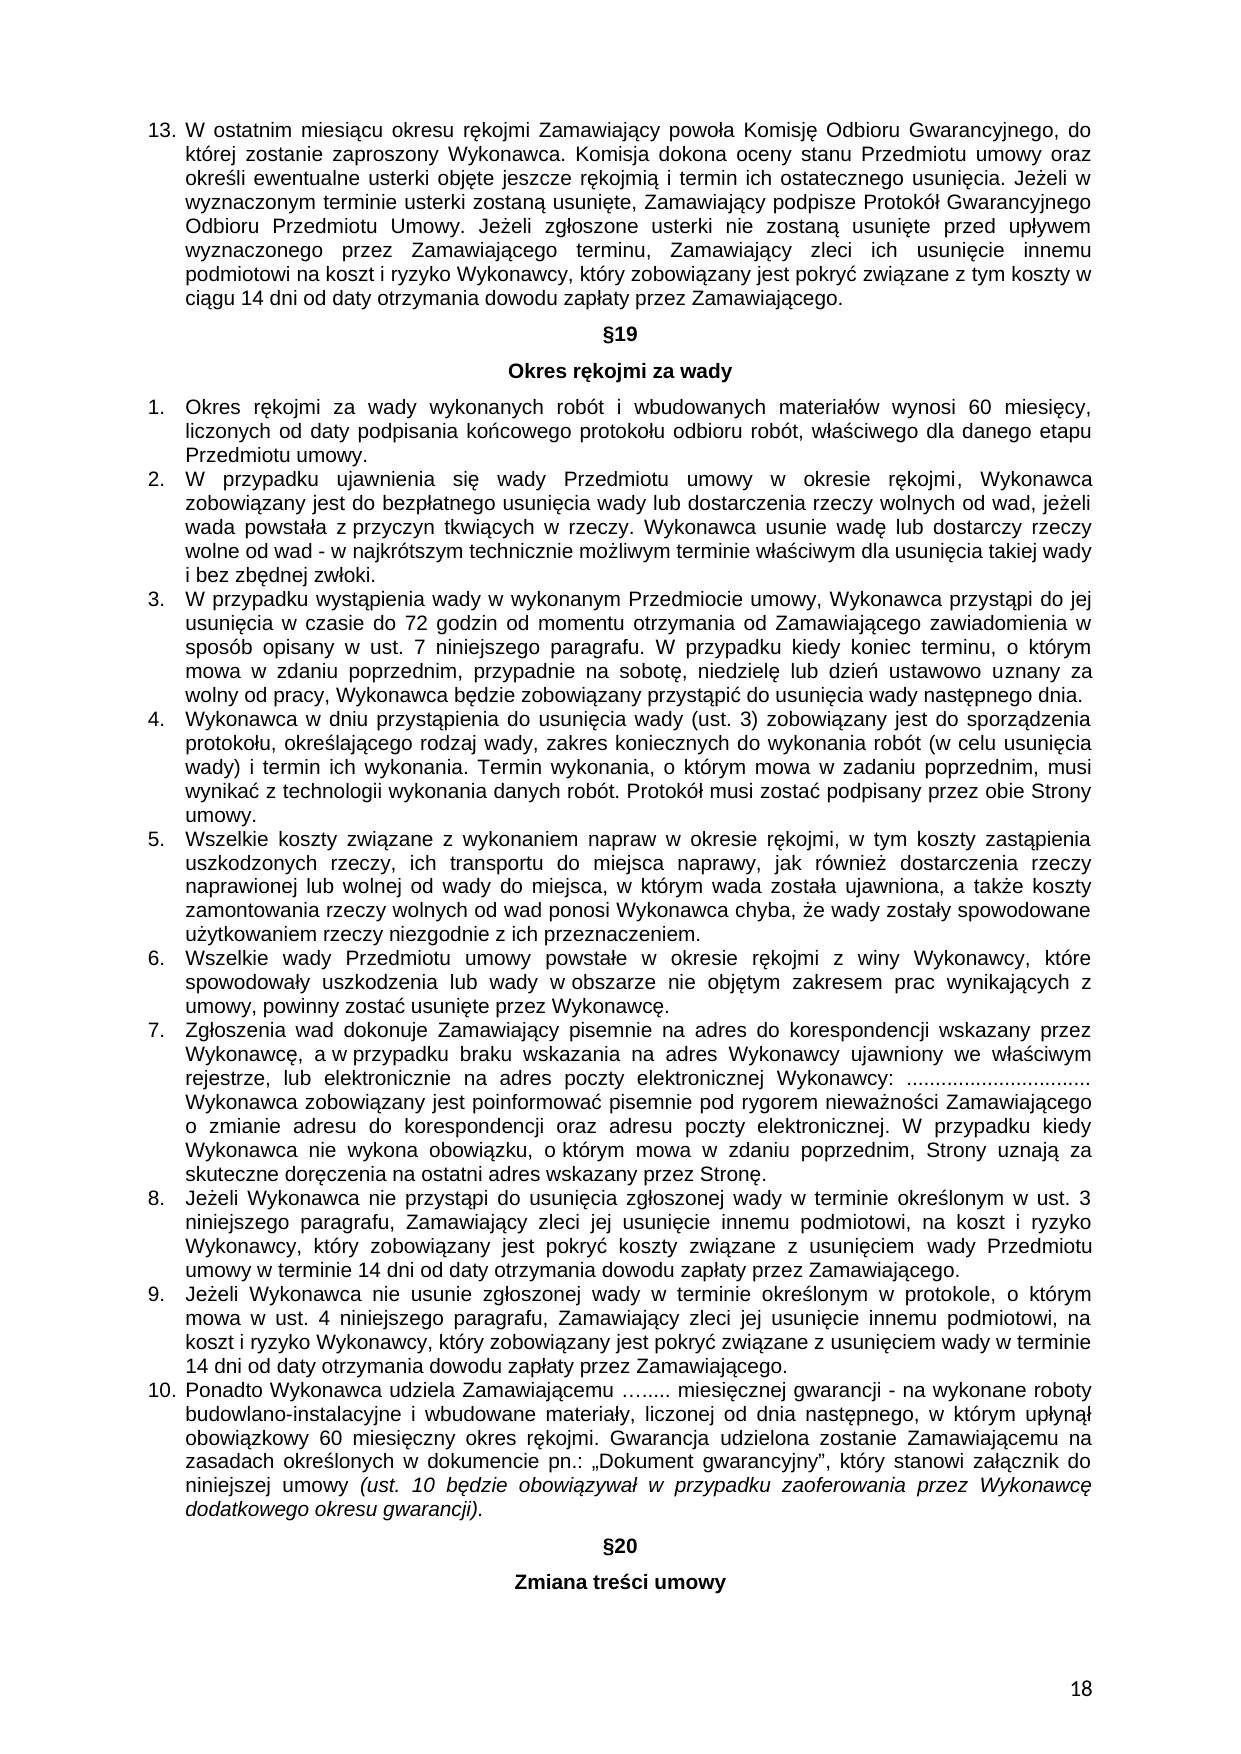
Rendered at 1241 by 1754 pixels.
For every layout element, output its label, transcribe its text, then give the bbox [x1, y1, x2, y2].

list Zgłoszenia wad dokonuje Zamawiający pisemnie na adres do korespondencji wskazany przez Wykonawcę, a w przypadku braku wskazania na adres Wykonawcy ujawniony we właściwym rejestrze, lub elektronicznie na adres poczty elektronicznej Wykonawcy: ................................ Wykonawca zobowiązany jest poinformować pisemnie pod rygorem nieważności Zamawiającego o zmianie adresu do korespondencji oraz adresu poczty elektronicznej. W przypadku kiedy Wykonawca nie wykona obowiązku, o którym mowa w zdaniu poprzednim, Strony uznają za skuteczne doręczenia na ostatni adres wskazany przez Stronę. [148, 1018, 1092, 1186]
list Jeżeli Wykonawca nie usunie zgłoszonej wady w terminie określonym w protokole, o którym mowa w ust. 4 niniejszego paragrafu, Zamawiający zleci jej usunięcie innemu podmiotowi, na koszt i ryzyko Wykonawcy, który zobowiązany jest pokryć związane z usunięciem wady w terminie 14 dni od daty otrzymania dowodu zapłaty przez Zamawiającego. [148, 1282, 1092, 1377]
text Okres rękojmi za wady [148, 359, 1092, 383]
text §19 [148, 322, 1092, 346]
list Wykonawca w dniu przystąpienia do usunięcia wady (ust. 3) zobowiązany jest do sporządzenia protokołu, określającego rodzaj wady, zakres koniecznych do wykonania robót (w celu usunięcia wady) i termin ich wykonania. Termin wykonania, o którym mowa w zadaniu poprzednim, musi wynikać z technologii wykonania danych robót. Protokół musi zostać podpisany przez obie Strony umowy. [148, 707, 1092, 826]
list W przypadku wystąpienia wady w wykonanym Przedmiocie umowy, Wykonawca przystąpi do jej usunięcia w czasie do 72 godzin od momentu otrzymania od Zamawiającego zawiadomienia w sposób opisany w ust. 7 niniejszego paragrafu. W przypadku kiedy koniec terminu, o którym mowa w zdaniu poprzednim, przypadnie na sobotę, niedzielę lub dzień ustawowo uznany za wolny od pracy, Wykonawca będzie zobowiązany przystąpić do usunięcia wady następnego dnia. [148, 587, 1092, 707]
list Jeżeli Wykonawca nie przystąpi do usunięcia zgłoszonej wady w terminie określonym w ust. 3 niniejszego paragrafu, Zamawiający zleci jej usunięcie innemu podmiotowi, na koszt i ryzyko Wykonawcy, który zobowiązany jest pokryć koszty związane z usunięciem wady Przedmiotu umowy w terminie 14 dni od daty otrzymania dowodu zapłaty przez Zamawiającego. [148, 1186, 1092, 1282]
list Wszelkie wady Przedmiotu umowy powstałe w okresie rękojmi z winy Wykonawcy, które spowodowały uszkodzenia lub wady w obszarze nie objętym zakresem prac wynikających z umowy, powinny zostać usunięte przez Wykonawcę. [148, 946, 1092, 1018]
text §20 [148, 1534, 1092, 1558]
list Okres rękojmi za wady wykonanych robót i wbudowanych materiałów wynosi 60 miesięcy, liczonych od daty podpisania końcowego protokołu odbioru robót, właściwego dla danego etapu Przedmiotu umowy. [148, 395, 1092, 467]
list Wszelkie koszty związane z wykonaniem napraw w okresie rękojmi, w tym koszty zastąpienia uszkodzonych rzeczy, ich transportu do miejsca naprawy, jak również dostarczenia rzeczy naprawionej lub wolnej od wady do miejsca, w którym wada została ujawniona, a także koszty zamontowania rzeczy wolnych od wad ponosi Wykonawca chyba, że wady zostały spowodowane użytkowaniem rzeczy niezgodnie z ich przeznaczeniem. [148, 826, 1092, 946]
list W ostatnim miesiącu okresu rękojmi Zamawiający powoła Komisję Odbioru Gwarancyjnego, do której zostanie zaproszony Wykonawca. Komisja dokona oceny stanu Przedmiotu umowy oraz określi ewentualne usterki objęte jeszcze rękojmią i termin ich ostatecznego usunięcia. Jeżeli w wyznaczonym terminie usterki zostaną usunięte, Zamawiający podpisze Protokół Gwarancyjnego Odbioru Przedmiotu Umowy. Jeżeli zgłoszone usterki nie zostaną usunięte przed upływem wyznaczonego przez Zamawiającego terminu, Zamawiający zleci ich usunięcie innemu podmiotowi na koszt i ryzyko Wykonawcy, który zobowiązany jest pokryć związane z tym koszty w ciągu 14 dni od daty otrzymania dowodu zapłaty przez Zamawiającego. [148, 118, 1092, 310]
text Zmiana treści umowy [148, 1570, 1092, 1594]
list Ponadto Wykonawca udziela Zamawiającemu …..... miesięcznej gwarancji - na wykonane roboty budowlano-instalacyjne i wbudowane materiały, liczonej od dnia następnego, w którym upłynął obowiązkowy 60 miesięczny okres rękojmi. Gwarancja udzielona zostanie Zamawiającemu na zasadach określonych w dokumencie pn.: „Dokument gwarancyjny”, który stanowi załącznik do niniejszej umowy (ust. 10 będzie obowiązywał w przypadku zaoferowania przez Wykonawcę dodatkowego okresu gwarancji). [148, 1377, 1092, 1521]
list W przypadku ujawnienia się wady Przedmiotu umowy w okresie rękojmi, Wykonawca zobowiązany jest do bezpłatnego usunięcia wady lub dostarczenia rzeczy wolnych od wad, jeżeli wada powstała z przyczyn tkwiących w rzeczy. Wykonawca usunie wadę lub dostarczy rzeczy wolne od wad - w najkrótszym technicznie możliwym terminie właściwym dla usunięcia takiej wady i bez zbędnej zwłoki. [148, 467, 1092, 587]
